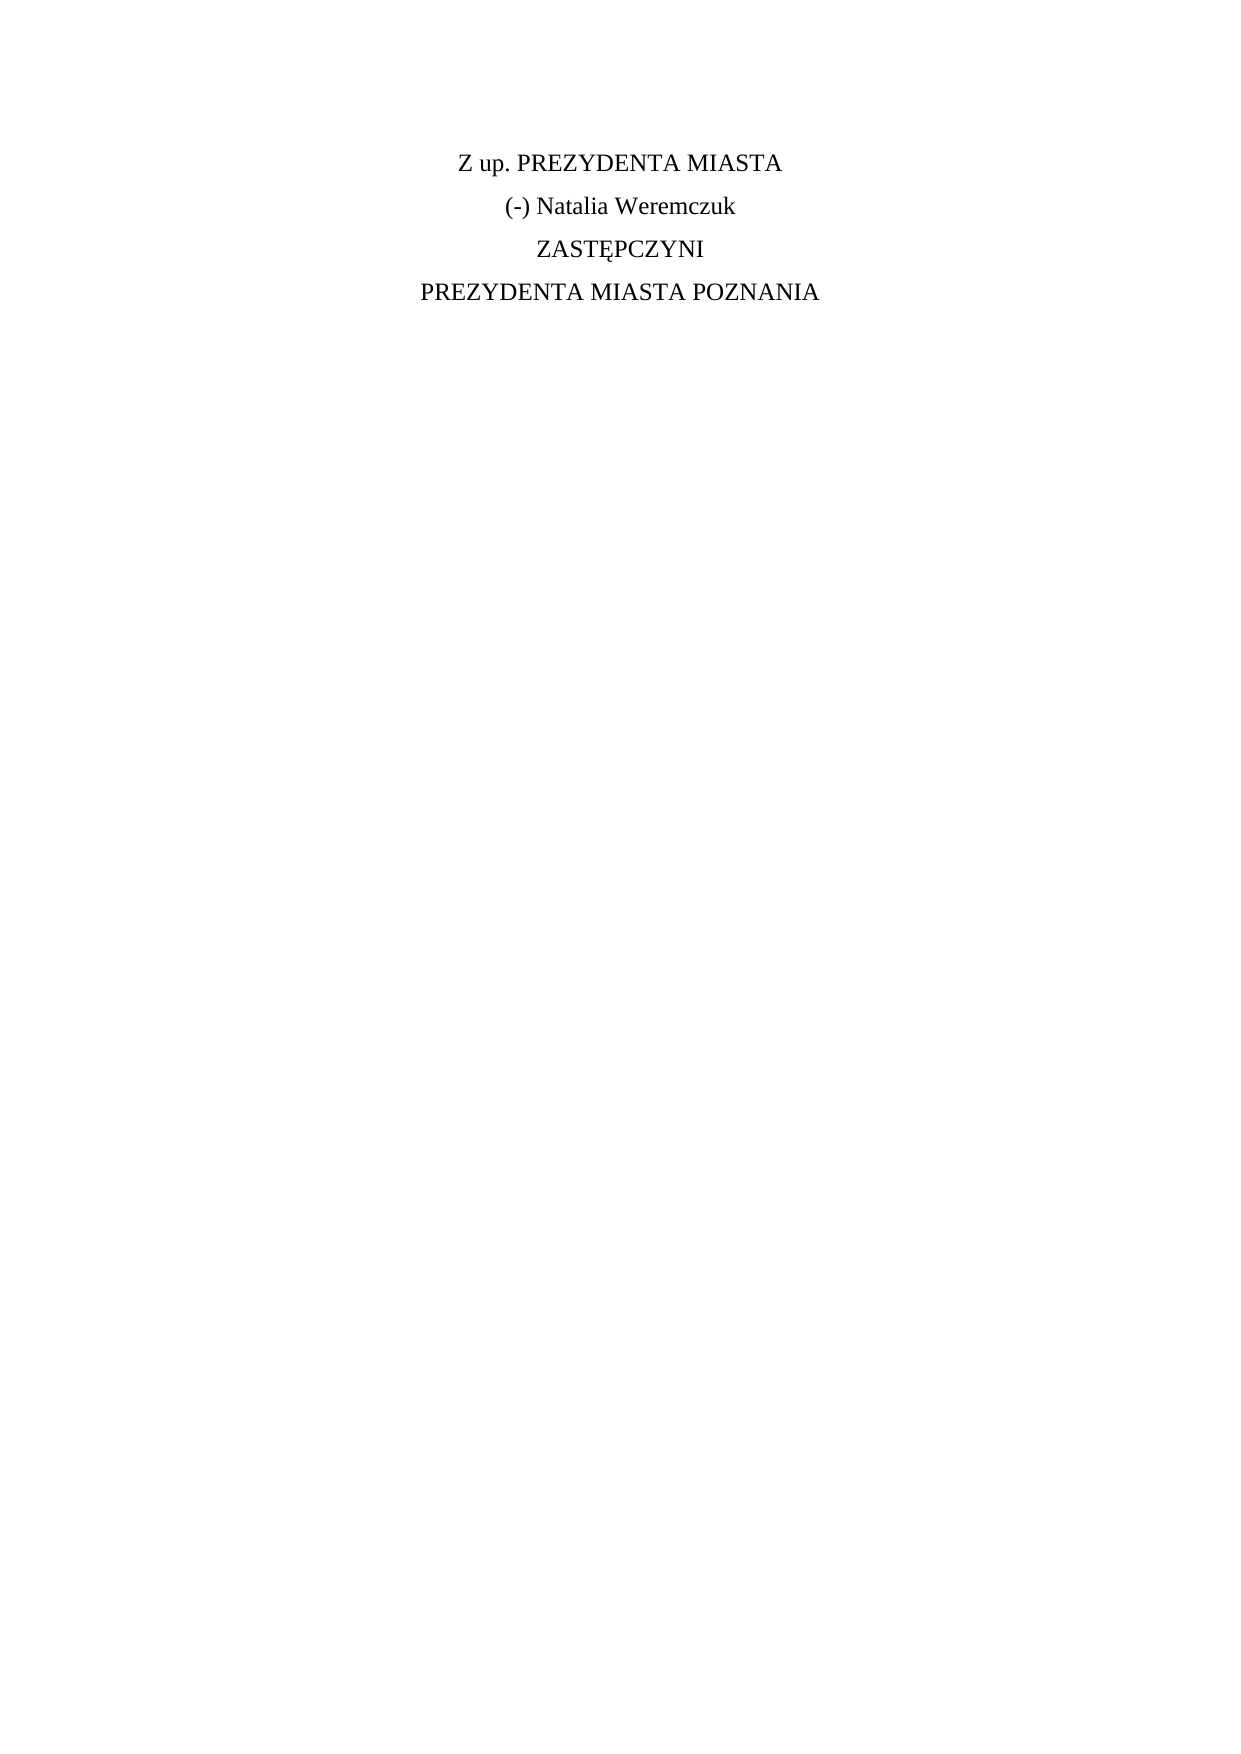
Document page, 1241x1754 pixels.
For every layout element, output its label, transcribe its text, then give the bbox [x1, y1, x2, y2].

text (-) Natalia Weremczuk [148, 191, 1093, 219]
text PREZYDENTA MIASTA POZNANIA [148, 277, 1093, 306]
text ZASTĘPCZYNI [148, 234, 1093, 263]
text Z up. PREZYDENTA MIASTA [148, 148, 1093, 176]
